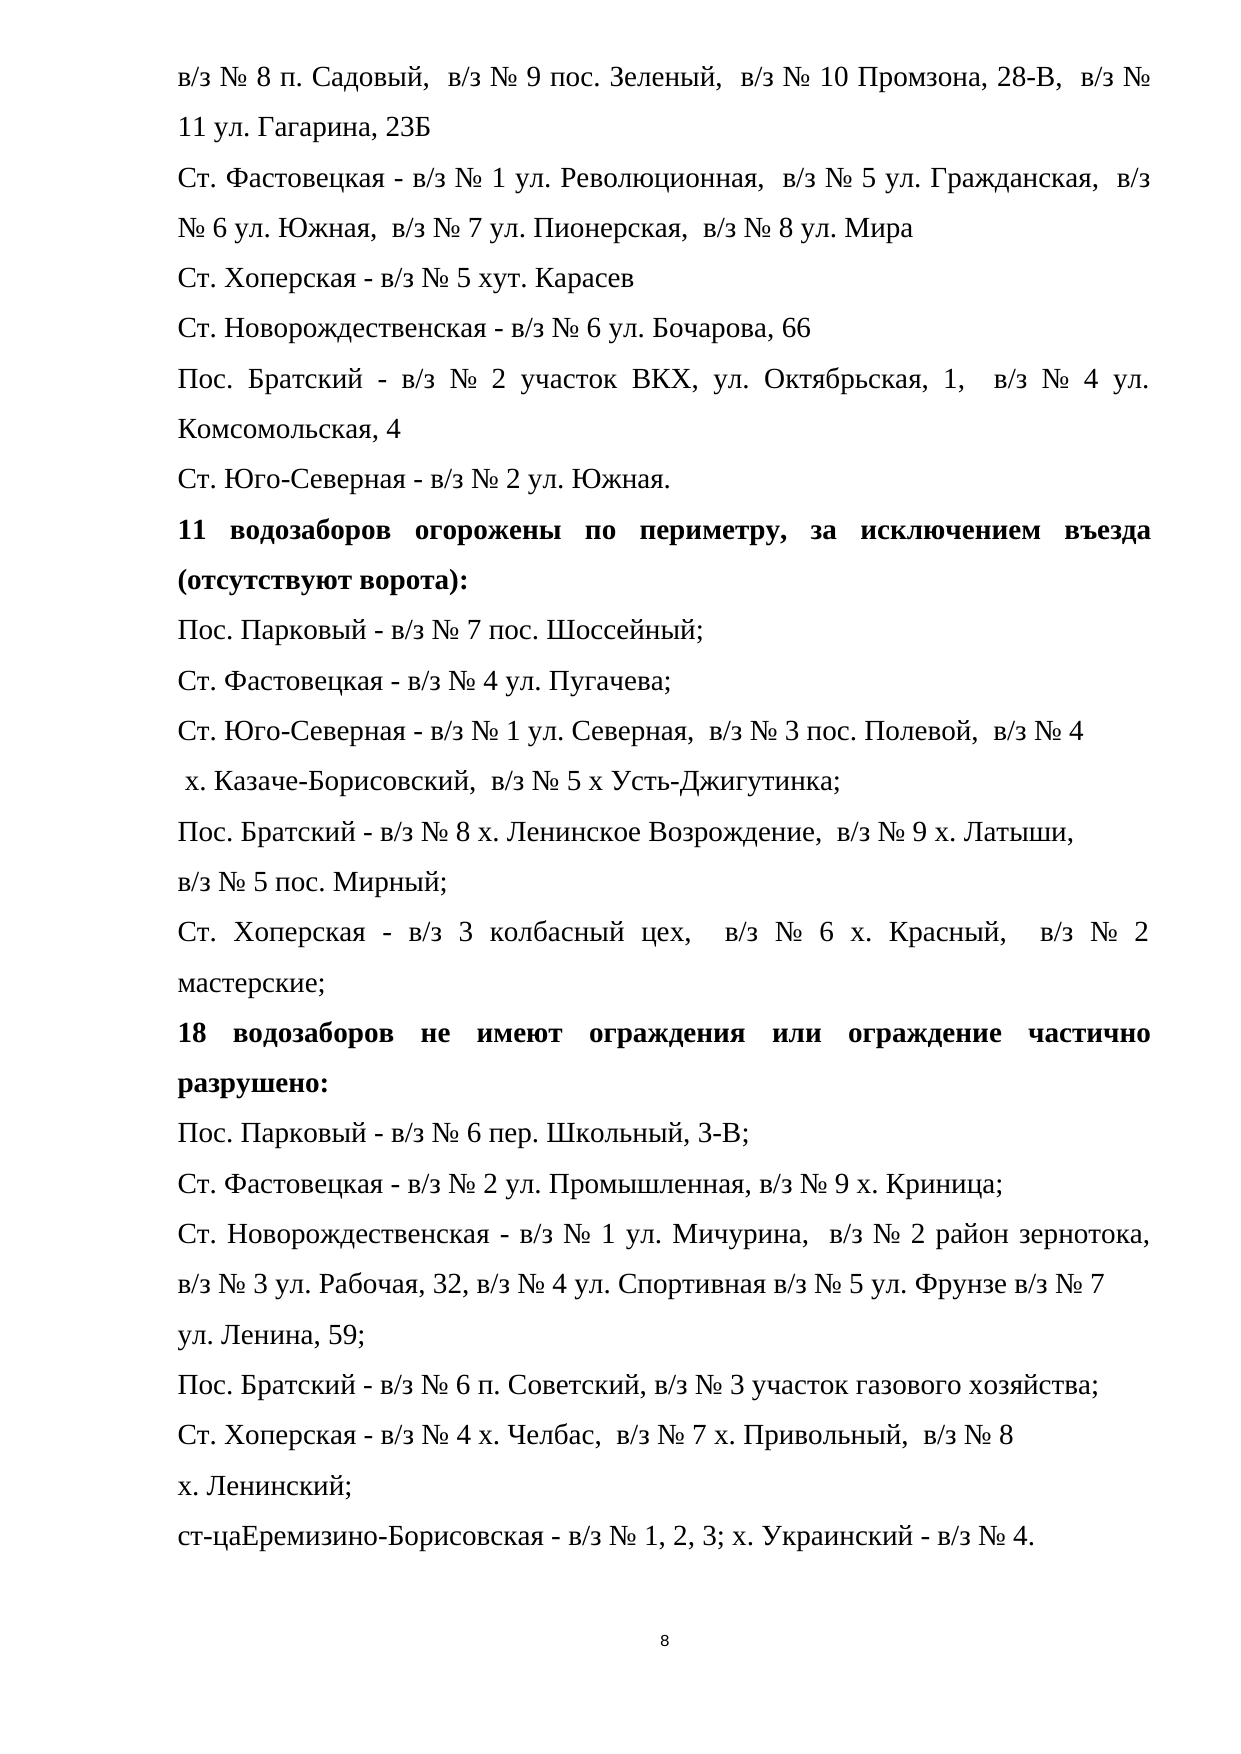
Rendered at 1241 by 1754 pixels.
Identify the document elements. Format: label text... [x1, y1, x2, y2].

text Пос. Братский - в/з № 2 участок ВКХ, ул. Октябрьская, 1, в/з № 4 ул. Комсомольская, 4 [177, 361, 1152, 445]
text ул. Ленина, 59; [177, 1317, 1152, 1350]
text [177, 59, 1152, 143]
text 11 водозаборов огорожены по периметру, за исключением въезда (отсутствуют ворота): [177, 512, 1152, 596]
text Пос. Братский - в/з № 8 х. Ленинское Возрождение, в/з № 9 х. Латыши, [177, 814, 1152, 847]
text Ст. Фастовецкая - в/з № 1 ул. Революционная, в/з № 5 ул. Гражданская, в/з № 6 ул. Южная, в/з № 7 ул. Пионерская, в/з № 8 ул. Мира [177, 160, 1152, 243]
text Ст. Хоперская - в/з № 5 хут. Карасев [177, 260, 1152, 294]
text Ст. Юго-Северная - в/з № 1 ул. Северная, в/з № 3 пос. Полевой, в/з № 4 [177, 713, 1152, 747]
text Ст. Фастовецкая - в/з № 4 ул. Пугачева; [177, 663, 1152, 696]
text Пос. Братский - в/з № 6 п. Советский, в/з № 3 участок газового хозяйства; [177, 1367, 1152, 1401]
text в/з № 5 пос. Мирный; [177, 864, 1152, 898]
text Пос. Парковый - в/з № 7 пос. Шоссейный; [177, 612, 1152, 646]
text Ст. Хоперская - в/з № 4 х. Челбас, в/з № 7 х. Привольный, в/з № 8 [177, 1417, 1152, 1451]
text Ст. Хоперская - в/з 3 колбасный цех, в/з № 6 х. Красный, в/з № 2 мастерские; [177, 914, 1152, 998]
text Ст. Новорождественская - в/з № 1 ул. Мичурина, в/з № 2 район зернотока, в/з № 3 ул. Рабочая, 32, в/з № 4 ул. Спортивная в/з № 5 ул. Фрунзе в/з № 7 [177, 1216, 1152, 1300]
text Ст. Новорождественская - в/з № 6 ул. Бочарова, 66 [177, 311, 1152, 344]
text х. Ленинский; [177, 1468, 1152, 1501]
text х. Казаче-Борисовский, в/з № 5 х Усть-Джигутинка; [177, 763, 1152, 797]
text Ст. Фастовецкая - в/з № 2 ул. Промышленная, в/з № 9 х. Криница; [177, 1166, 1152, 1199]
text Пос. Парковый - в/з № 6 пер. Школьный, 3-В; [177, 1116, 1152, 1149]
text Ст. Юго-Северная - в/з № 2 ул. Южная. [177, 462, 1152, 495]
text 18 водозаборов не имеют ограждения или ограждение частично разрушено: [177, 1015, 1152, 1099]
text ст-цаЕремизино-Борисовская - в/з № 1, 2, 3; х. Украинский - в/з № 4. [177, 1518, 1152, 1552]
